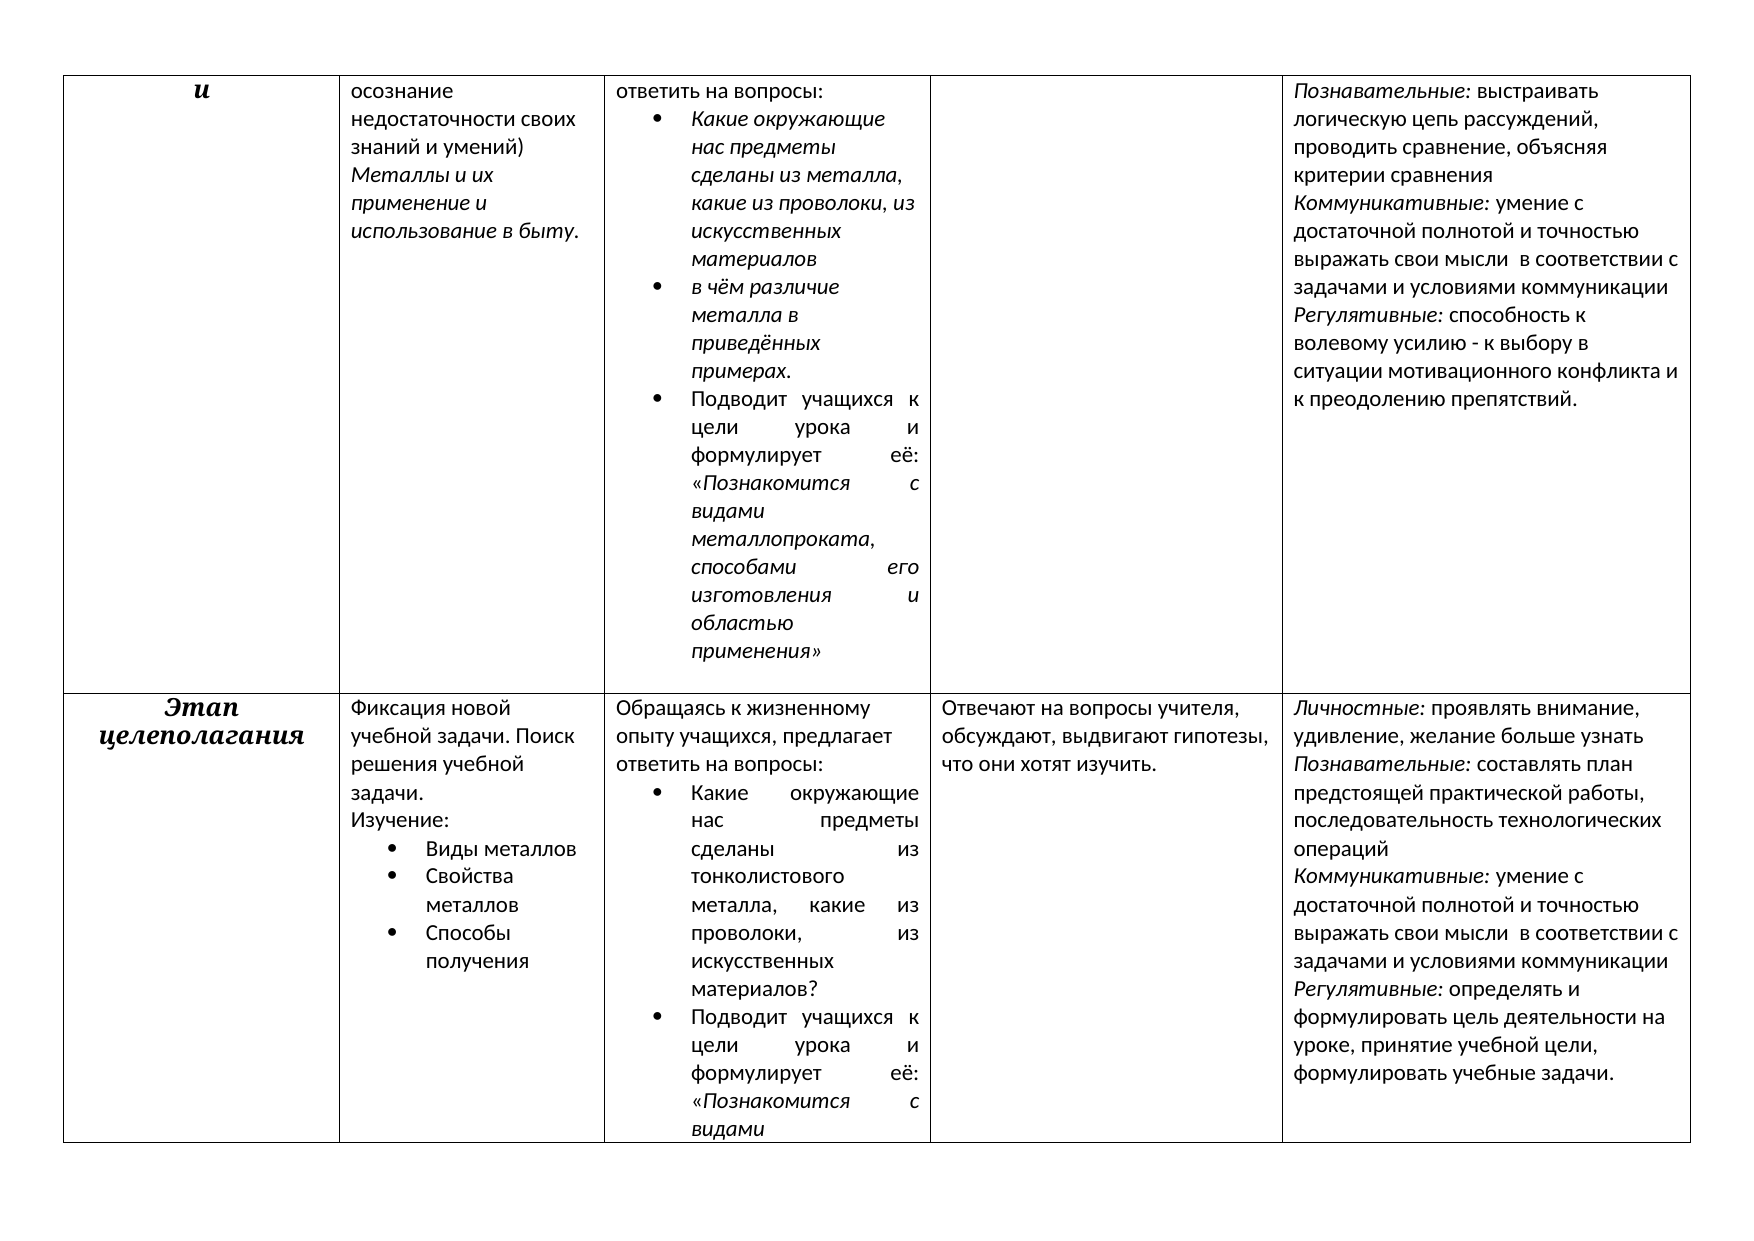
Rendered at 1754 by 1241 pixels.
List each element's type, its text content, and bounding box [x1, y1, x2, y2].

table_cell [1283, 76, 1690, 692]
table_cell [605, 76, 930, 692]
table_cell Этап целеполагания [64, 694, 339, 1142]
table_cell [340, 694, 604, 1142]
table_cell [931, 76, 1282, 692]
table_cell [340, 76, 604, 692]
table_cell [1283, 694, 1690, 1142]
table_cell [64, 76, 339, 692]
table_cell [931, 694, 1282, 1142]
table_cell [605, 694, 930, 1142]
